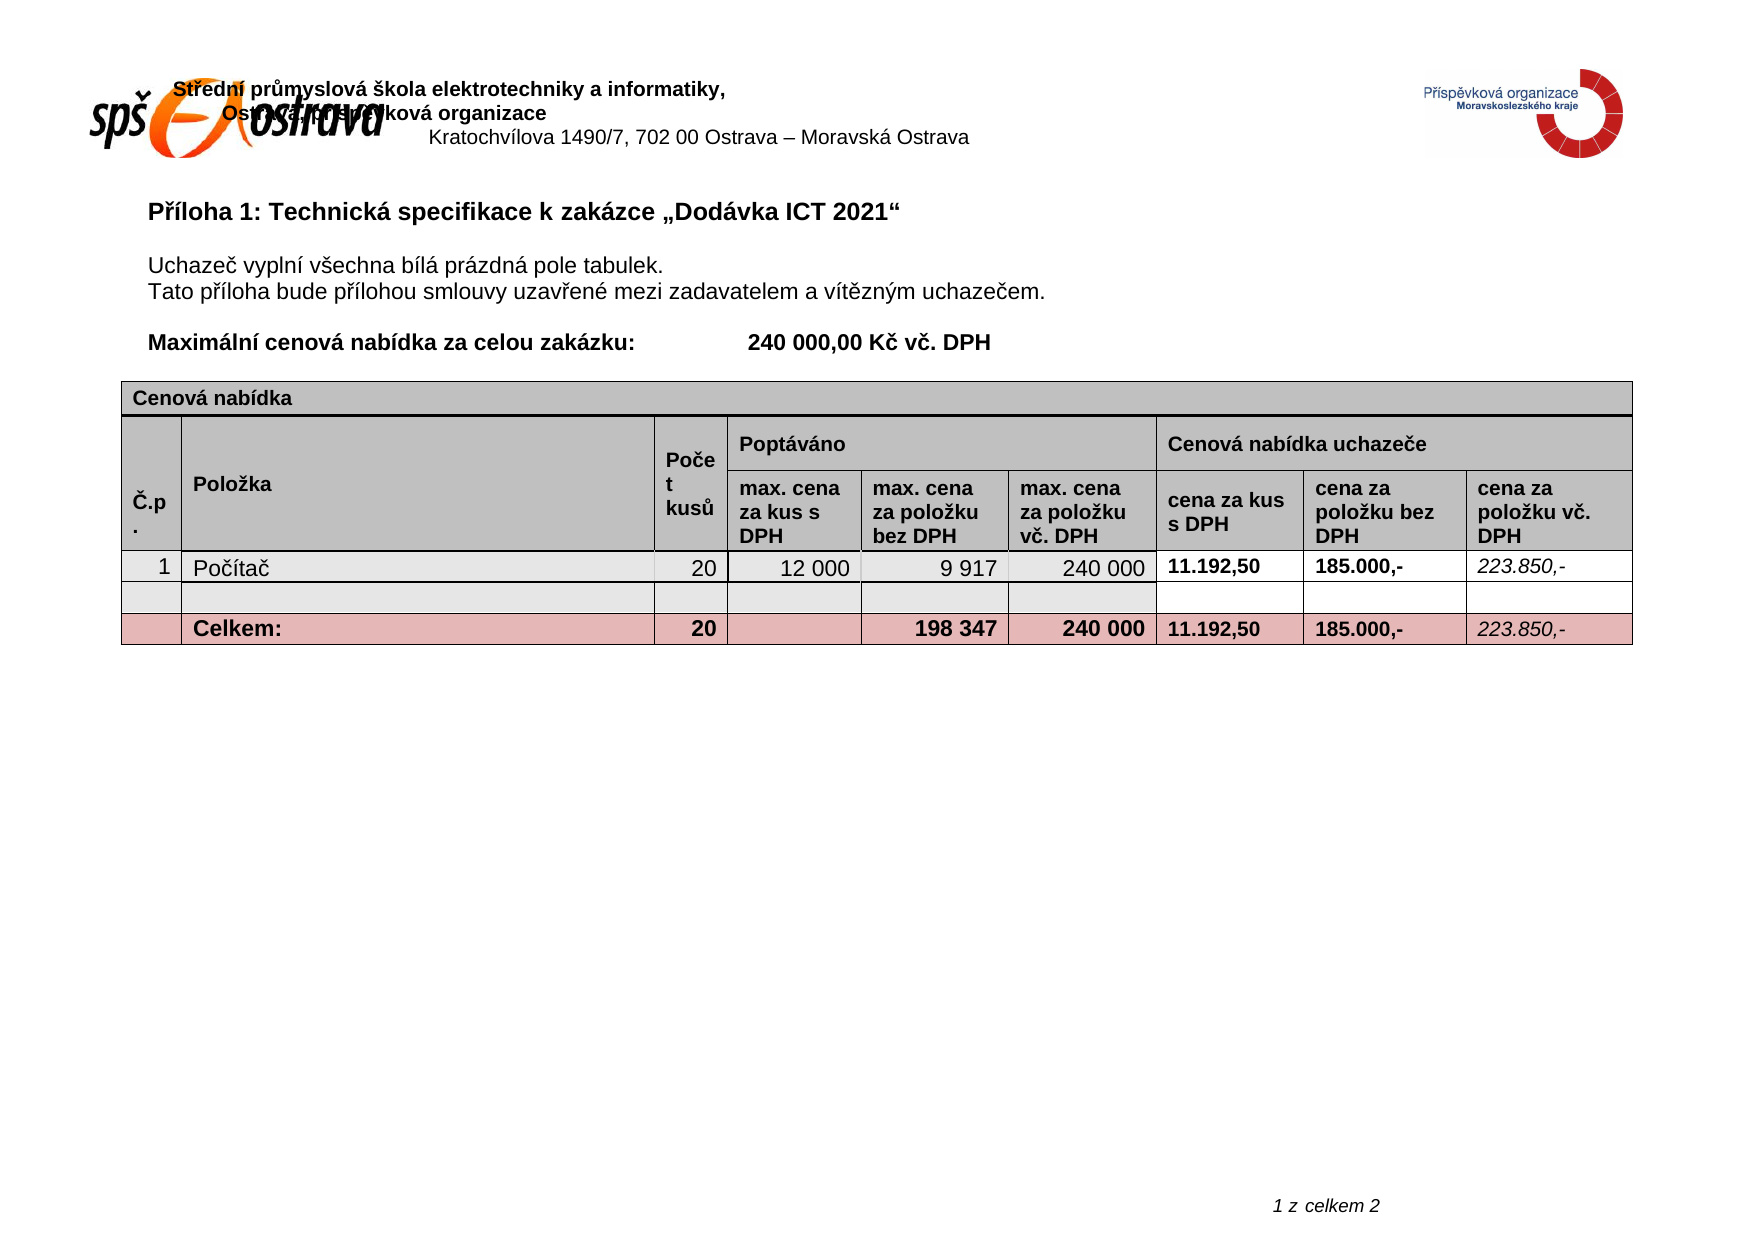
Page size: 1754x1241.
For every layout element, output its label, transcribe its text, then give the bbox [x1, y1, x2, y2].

table_cell Počítač [182, 552, 654, 581]
table_cell 185.000,- [1304, 551, 1466, 581]
table_cell [728, 614, 861, 644]
table_cell 223.850,- [1467, 614, 1632, 644]
table_cell 11.192,50 [1157, 614, 1303, 644]
text Tato příloha bude přílohou smlouvy uzavřené mezi zadavatelem a vítězným uchazečem. [148, 278, 1606, 304]
table_cell Celkem: [182, 614, 654, 644]
table_cell Počet kusů [655, 417, 727, 550]
subtitle Příloha 1: Technická specifikace k zakázce „Dodávka ICT 2021“ [148, 197, 1606, 226]
table_cell 185.000,- [1304, 614, 1466, 644]
table_cell max. cena za kus s DPH [728, 471, 861, 550]
table_cell 20 [655, 552, 727, 581]
picture [89, 78, 385, 158]
table_cell Poptáváno [728, 417, 1156, 470]
picture [1424, 69, 1623, 158]
table_cell 240 000 [1009, 552, 1156, 581]
table_cell 20 [655, 614, 727, 644]
table_cell Cenová nabídka uchazeče [1157, 417, 1632, 470]
table_cell Položka [182, 417, 654, 550]
table_cell Č.p. [122, 417, 181, 550]
text Maximální cenová nabídka za celou zakázku: 240 000,00 Kč vč. DPH [148, 328, 1606, 355]
table_cell 12 000 [729, 552, 860, 581]
table_cell [1009, 583, 1156, 612]
table_cell 9 917 [862, 552, 1008, 581]
table_cell 240 000 [1009, 614, 1156, 644]
table_cell 198 347 [862, 614, 1008, 644]
table_cell cena za položku vč. DPH [1467, 471, 1632, 550]
table_cell [655, 583, 727, 612]
table_cell [122, 614, 181, 644]
table_cell [122, 582, 181, 612]
table_cell max. cena za položku bez DPH [862, 471, 1008, 550]
table_cell 1 [122, 551, 181, 581]
table_cell [1467, 582, 1632, 612]
table_cell max. cena za položku vč. DPH [1009, 471, 1156, 550]
table_cell 11.192,50 [1157, 551, 1303, 581]
table_cell cena za položku bez DPH [1304, 471, 1466, 550]
table_cell cena za kus s DPH [1157, 471, 1303, 550]
table_cell [728, 583, 861, 612]
table_cell 223.850,- [1467, 551, 1632, 581]
text Uchazeč vyplní všechna bílá prázdná pole tabulek. [148, 252, 1606, 278]
table_header Cenová nabídka [122, 382, 1632, 414]
table_cell [1304, 582, 1466, 612]
table_cell [1157, 582, 1303, 612]
table_cell [862, 583, 1008, 612]
table_cell [182, 583, 654, 612]
